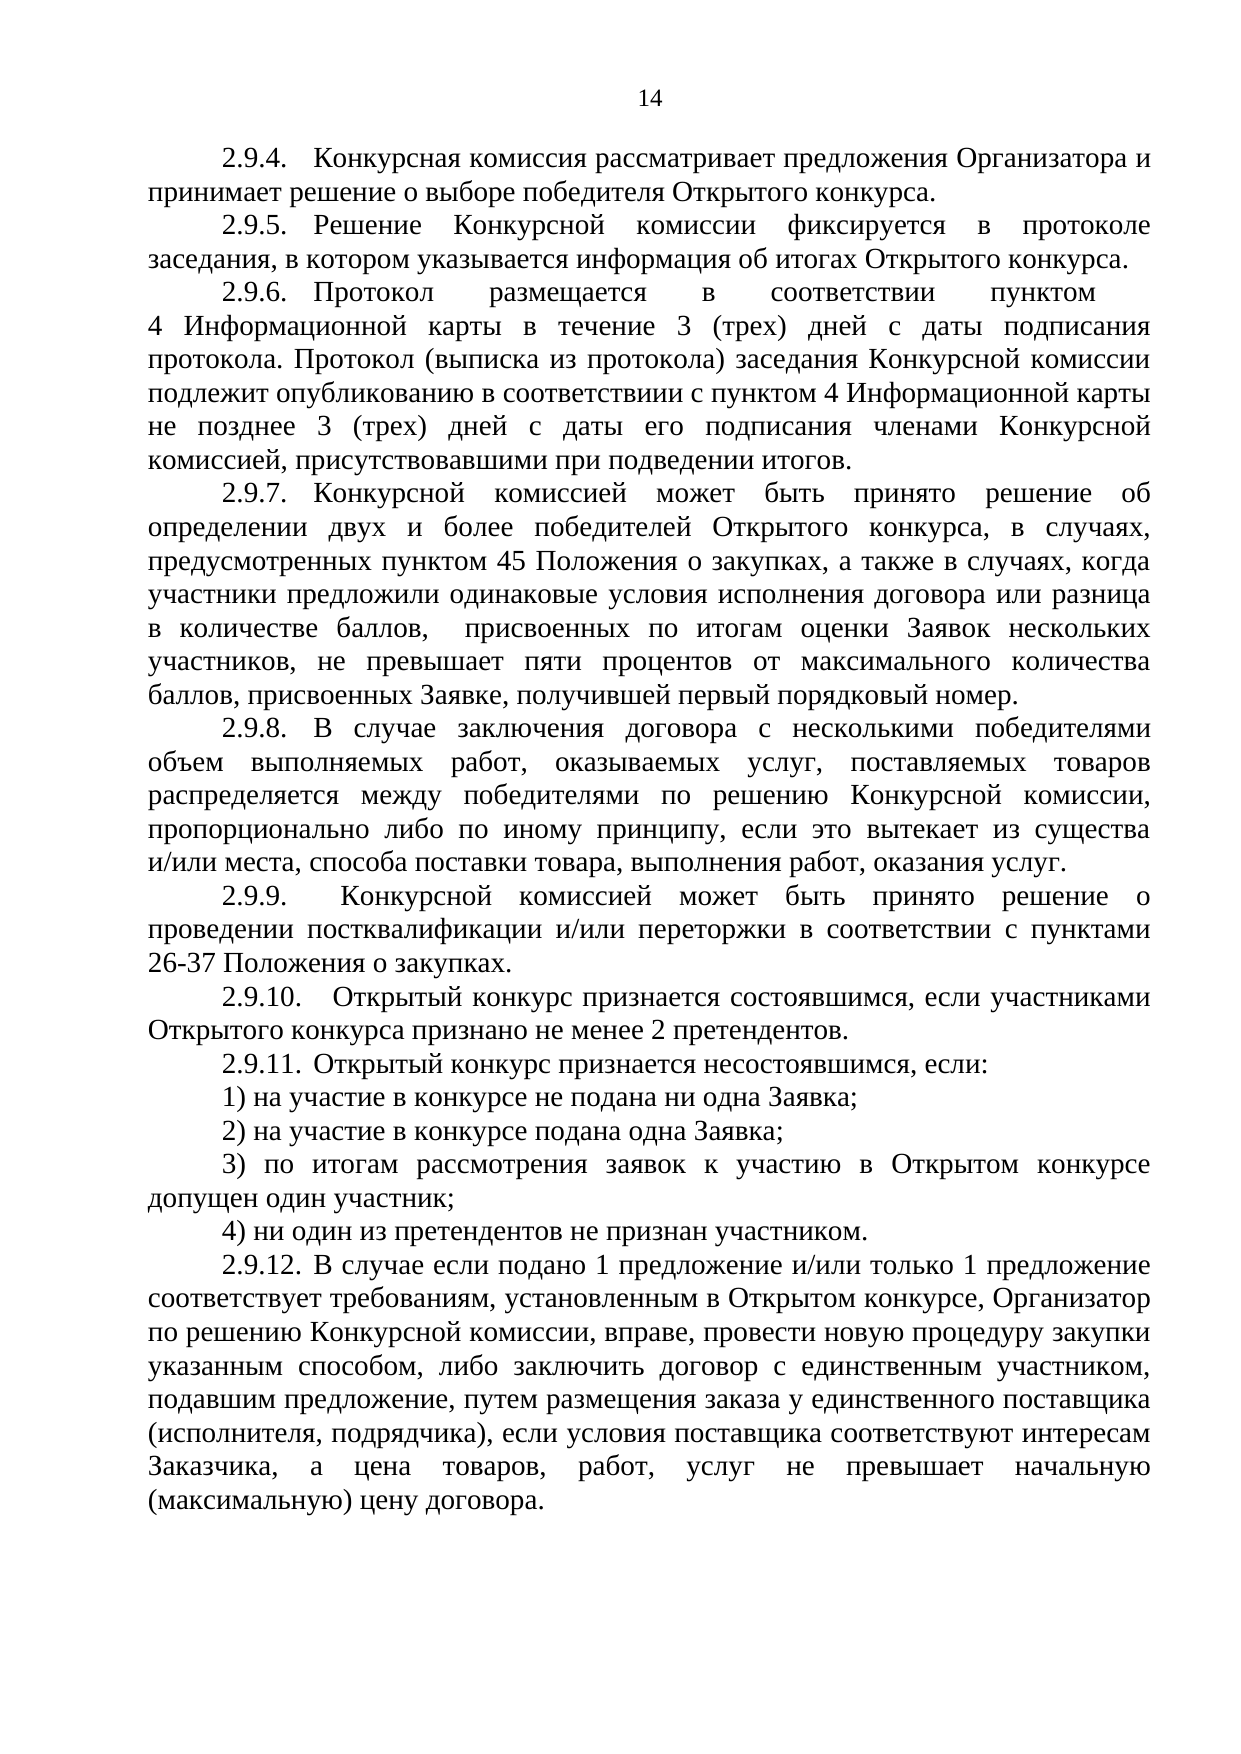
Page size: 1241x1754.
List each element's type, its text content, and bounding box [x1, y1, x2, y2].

list В случае если подано 1 предложение и/или только 1 предложение соответствует требованиям, установленным в Открытом конкурсе, Организатор по решению Конкурсной комиссии, вправе, провести новую процедуру закупки указанным способом, либо заключить договор с единственным участником, подавшим предложение, путем размещения заказа у единственного поставщика (исполнителя, подрядчика), если условия поставщика соответствуют интересам Заказчика, а цена товаров, работ, услуг не превышает начальную (максимальную) цену договора. [148, 1247, 1152, 1515]
list Открытый конкурс признается несостоявшимся, если: [148, 1046, 1152, 1079]
text 2) на участие в конкурсе подана одна Заявка; [148, 1113, 1152, 1146]
list Конкурсной комиссией может быть принято решение об определении двух и более победителей Открытого конкурса, в случаях, предусмотренных пунктом 45 Положения о закупках, а также в случаях, когда участники предложили одинаковые условия исполнения договора или разница в количестве баллов, присвоенных по итогам оценки Заявок нескольких участников, не превышает пяти процентов от максимального количества баллов, присвоенных Заявке, получившей первый порядковый номер. [148, 476, 1152, 710]
list Конкурсной комиссией может быть принято решение о проведении постквалификации и/или переторжки в соответствии с пунктами 26-37 Положения о закупках. [148, 878, 1152, 979]
text 4) ни один из претендентов не признан участником. [148, 1213, 1152, 1247]
text 3) по итогам рассмотрения заявок к участию в Открытом конкурсе допущен один участник; [148, 1146, 1152, 1213]
list Решение Конкурсной комиссии фиксируется в протоколе заседания, в котором указывается информация об итогах Открытого конкурса. [148, 207, 1152, 274]
text 1) на участие в конкурсе не подана ни одна Заявка; [148, 1079, 1152, 1113]
list В случае заключения договора с несколькими победителями объем выполняемых работ, оказываемых услуг, поставляемых товаров распределяется между победителями по решению Конкурсной комиссии, пропорционально либо по иному принципу, если это вытекает из существа и/или места, способа поставки товара, выполнения работ, оказания услуг. [148, 710, 1152, 878]
list Открытый конкурс признается состоявшимся, если участниками Открытого конкурса признано не менее 2 претендентов. [148, 979, 1152, 1046]
list Протокол размещается в соответствии пунктом 4 Информационной карты в течение 3 (трех) дней с даты подписания протокола. Протокол (выписка из протокола) заседания Конкурсной комиссии подлежит опубликованию в соответствиии с пунктом 4 Информационной карты не позднее 3 (трех) дней с даты его подписания членами Конкурсной комиссией, присутствовавшими при подведении итогов. [148, 274, 1152, 476]
list Конкурсная комиссия рассматривает предложения Организатора и принимает решение о выборе победителя Открытого конкурса. [148, 140, 1152, 207]
